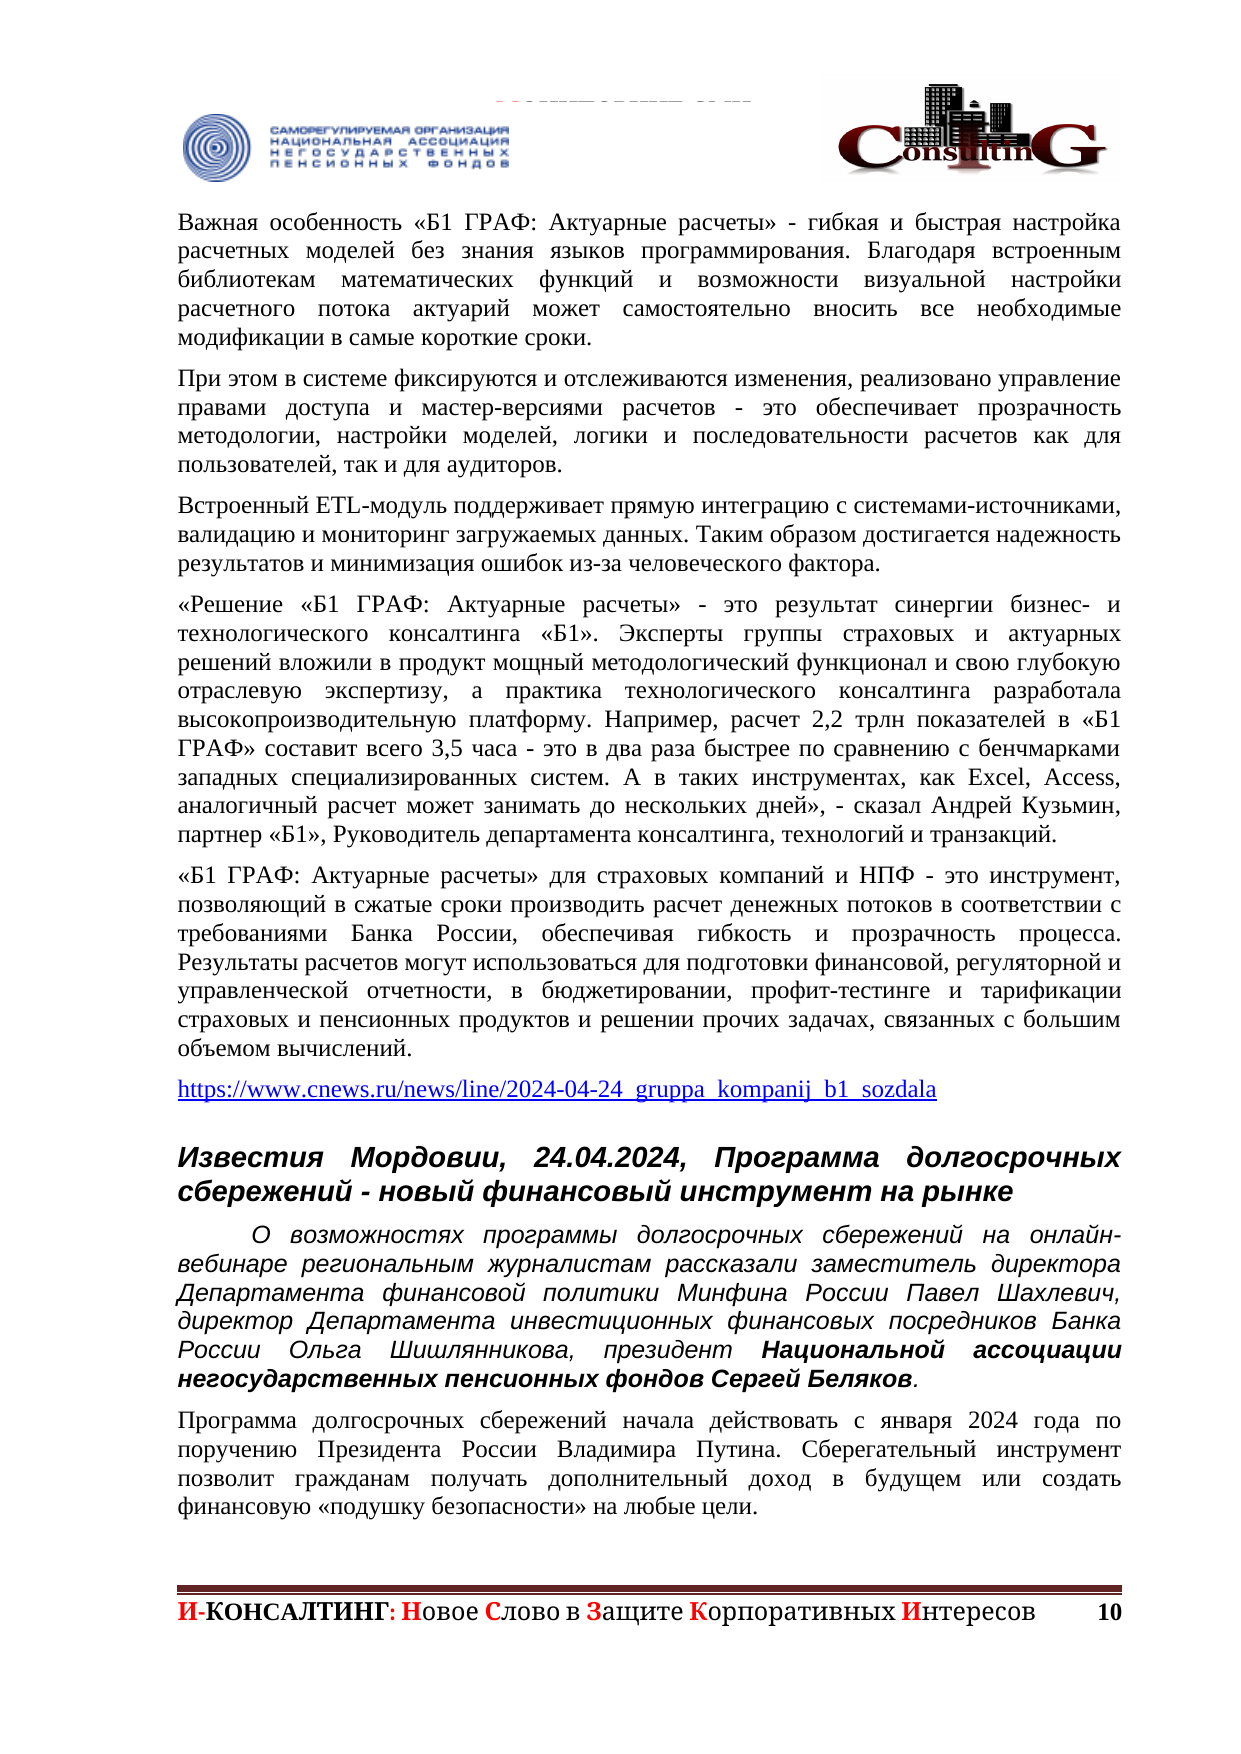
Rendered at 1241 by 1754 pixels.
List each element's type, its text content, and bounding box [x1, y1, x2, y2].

text Программа долгосрочных сбережений начала действовать с января 2024 года по поручению Президента России Владимира Путина. Сберегательный инструмент позволит гражданам получать дополнительный доход в будущем или создать финансовую «подушку безопасности» на любые цели. [177, 1405, 1122, 1520]
text Встроенный ETL-модуль поддерживает прямую интеграцию с системами-источниками, валидацию и мониторинг загружаемых данных. Таким образом достигается надежность результатов и минимизация ошибок из-за человеческого фактора. [177, 491, 1122, 577]
subtitle О возможностях программы долгосрочных сбережений на онлайн-вебинаре региональным журналистам рассказали заместитель директора Департамента финансовой политики Минфина России Павел Шахлевич, директор Департамента инвестиционных финансовых посредников Банка России Ольга Шишлянникова, президент Национальной ассоциации негосударственных пенсионных фондов Сергей Беляков. [177, 1220, 1122, 1393]
text При этом в системе фиксируются и отслеживаются изменения, реализовано управление правами доступа и мастер-версиями расчетов - это обеспечивает прозрачность методологии, настройки моделей, логики и последовательности расчетов как для пользователей, так и для аудиторов. [177, 363, 1122, 478]
picture [821, 73, 1122, 182]
text «Решение «Б1 ГРАФ: Актуарные расчеты» - это результат синергии бизнес- и технологического консалтинга «Б1». Эксперты группы страховых и актуарных решений вложили в продукт мощный методологический функционал и свою глубокую отраслевую экспертизу, а практика технологического консалтинга разработала высокопроизводительную платформу. Например, расчет 2,2 трлн показателей в «Б1 ГРАФ» составит всего 3,5 часа - это в два раза быстрее по сравнению с бенчмарками западных специализированных систем. А в таких инструментах, как Excel, Access, аналогичный расчет может занимать до нескольких дней», - сказал Андрей Кузьмин, партнер «Б1», Руководитель департамента консалтинга, технологий и транзакций. [177, 589, 1122, 848]
text Важная особенность «Б1 ГРАФ: Актуарные расчеты» - гибкая и быстрая настройка расчетных моделей без знания языков программирования. Благодаря встроенным библиотекам математических функций и возможности визуальной настройки расчетного потока актуарий может самостоятельно вносить все необходимые модификации в самые короткие сроки. [177, 207, 1122, 351]
text https://www.cnews.ru/news/line/2024-04-24_gruppa_kompanij_b1_sozdala [177, 1074, 1122, 1103]
subtitle Известия Мордовии, 24.04.2024, Программа долгосрочных сбережений - новый финансовый инструмент на рынке [177, 1141, 1122, 1208]
picture [183, 114, 509, 182]
text «Б1 ГРАФ: Актуарные расчеты» для страховых компаний и НПФ - это инструмент, позволяющий в сжатые сроки производить расчет денежных потоков в соответствии с требованиями Банка России, обеспечивая гибкость и прозрачность процесса. Результаты расчетов могут использоваться для подготовки финансовой, регуляторной и управленческой отчетности, в бюджетировании, профит-тестинге и тарификации страховых и пенсионных продуктов и решении прочих задачах, связанных с большим объемом вычислений. [177, 861, 1122, 1062]
